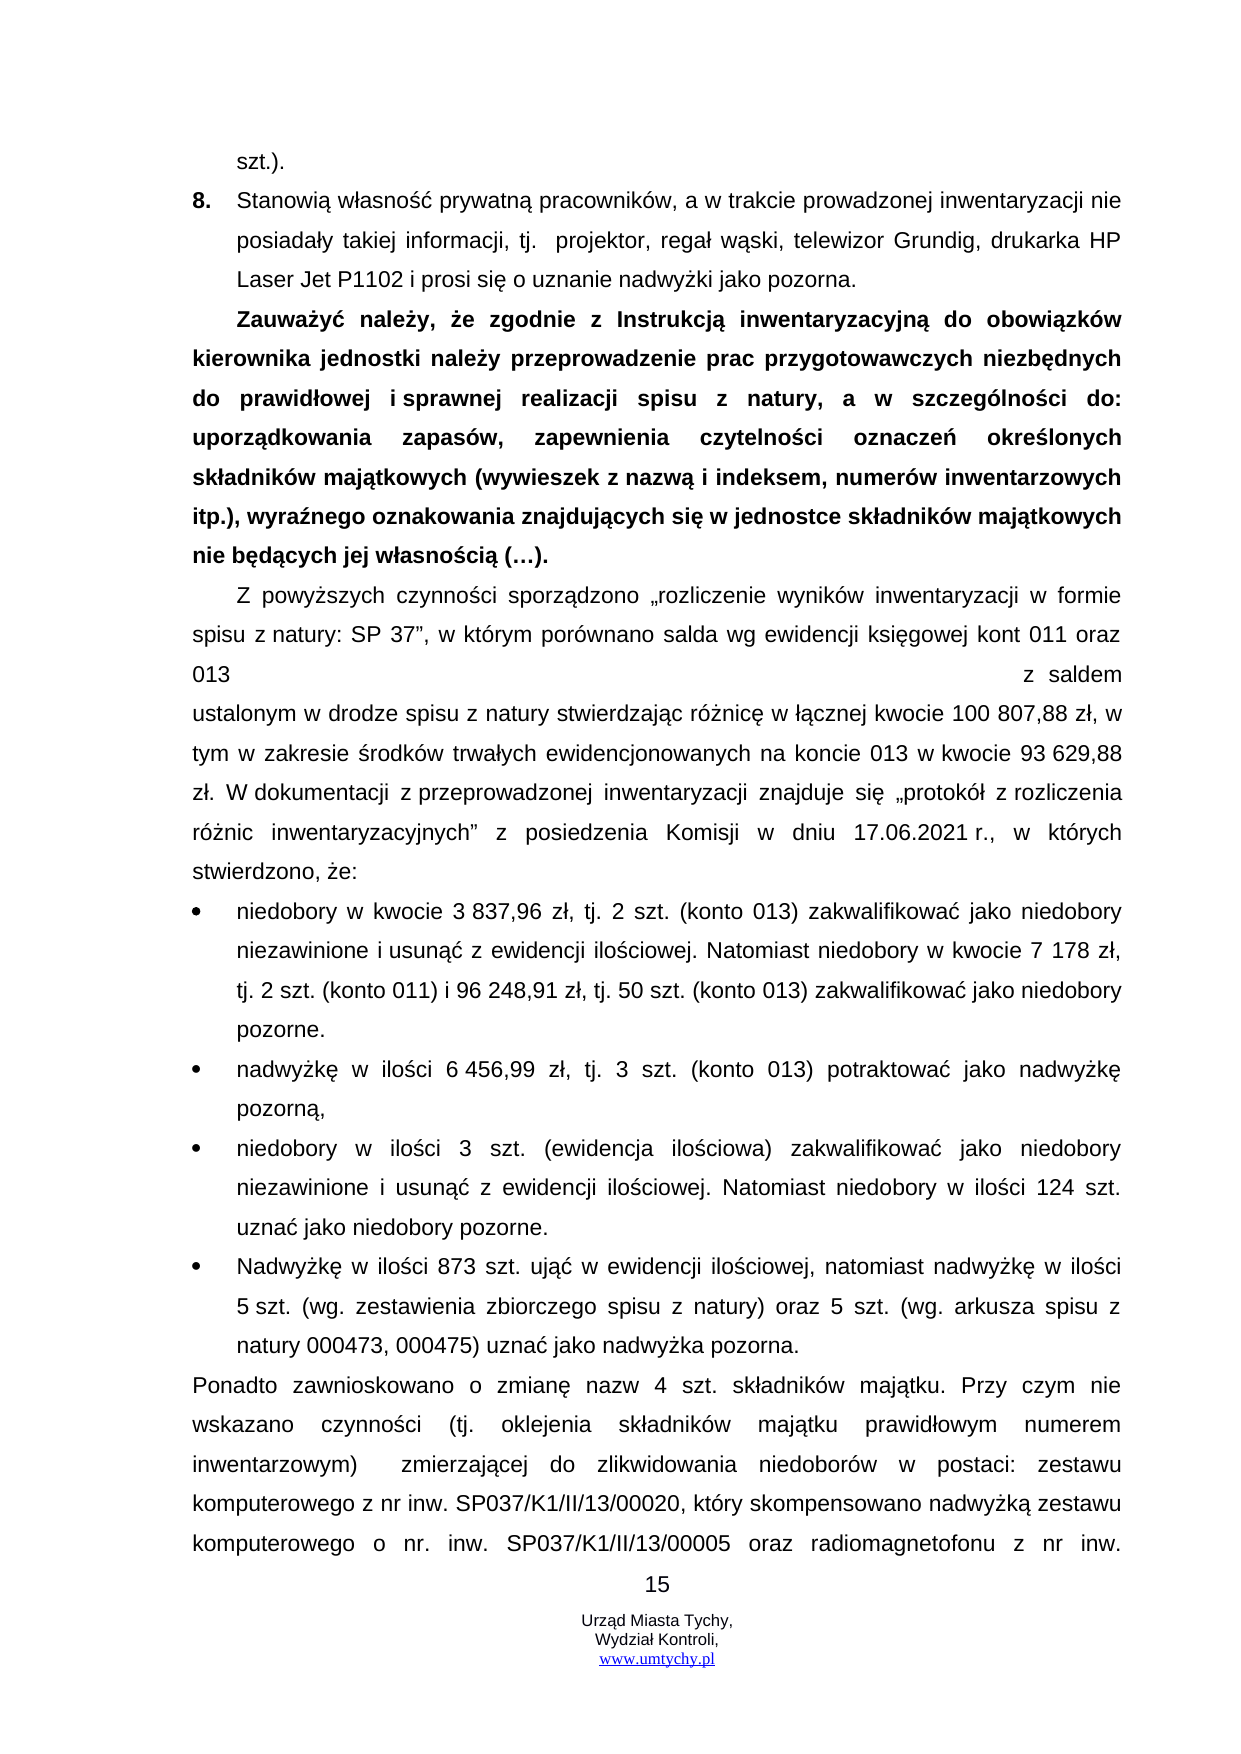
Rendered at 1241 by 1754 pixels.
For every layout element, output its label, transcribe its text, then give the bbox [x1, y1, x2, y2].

text Zauważyć należy, że zgodnie z Instrukcją inwentaryzacyjną do obowiązków kierownika jednostki należy przeprowadzenie prac przygotowawczych niezbędnych do prawidłowej i sprawnej realizacji spisu z natury, a w szczególności do: uporządkowania zapasów, zapewnienia czytelności oznaczeń określonych składników majątkowych (wywieszek z nazwą i indeksem, numerów inwentarzowych itp.), wyraźnego oznakowania znajdujących się w jednostce składników majątkowych nie będących jej własnością (…). [192, 306, 1122, 569]
list nadwyżkę w ilości 6 456,99 zł, tj. 3 szt. (konto 013) potraktować jako nadwyżkę pozorną, [192, 1056, 1122, 1122]
list Stanowią własność prywatną pracowników, a w trakcie prowadzonej inwentaryzacji nie posiadały takiej informacji, tj. projektor, regał wąski, telewizor Grundig, drukarka HP Laser Jet P1102 i prosi się o uznanie nadwyżki jako pozorna. [192, 187, 1122, 292]
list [192, 1372, 1122, 1556]
text Z powyższych czynności sporządzono „rozliczenie wyników inwentaryzacji w formie spisu z natury: SP 37”, w którym porównano salda wg ewidencji księgowej kont 011 oraz 013 z saldem ustalonym w drodze spisu z natury stwierdzając różnicę w łącznej kwocie 100 807,88 zł, w tym w zakresie środków trwałych ewidencjonowanych na koncie 013 w kwocie 93 629,88 zł. W dokumentacji z przeprowadzonej inwentaryzacji znajduje się „protokół z rozliczenia różnic inwentaryzacyjnych” z posiedzenia Komisji w dniu 17.06.2021 r., w których stwierdzono, że: [192, 582, 1122, 885]
list Nadwyżkę w ilości 873 szt. ująć w ewidencji ilościowej, natomiast nadwyżkę w ilości 5 szt. (wg. zestawienia zbiorczego spisu z natury) oraz 5 szt. (wg. arkusza spisu z natury 000473, 000475) uznać jako nadwyżka pozorna. [192, 1253, 1122, 1358]
list niedobory w ilości 3 szt. (ewidencja ilościowa) zakwalifikować jako niedobory niezawinione i usunąć z ewidencji ilościowej. Natomiast niedobory w ilości 124 szt. uznać jako niedobory pozorne. [192, 1135, 1122, 1240]
list niedobory w kwocie 3 837,96 zł, tj. 2 szt. (konto 013) zakwalifikować jako niedobory niezawinione i usunąć z ewidencji ilościowej. Natomiast niedobory w kwocie 7 178 zł, tj. 2 szt. (konto 011) i 96 248,91 zł, tj. 50 szt. (konto 013) zakwalifikować jako niedobory pozorne. [192, 898, 1122, 1043]
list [192, 148, 1122, 174]
